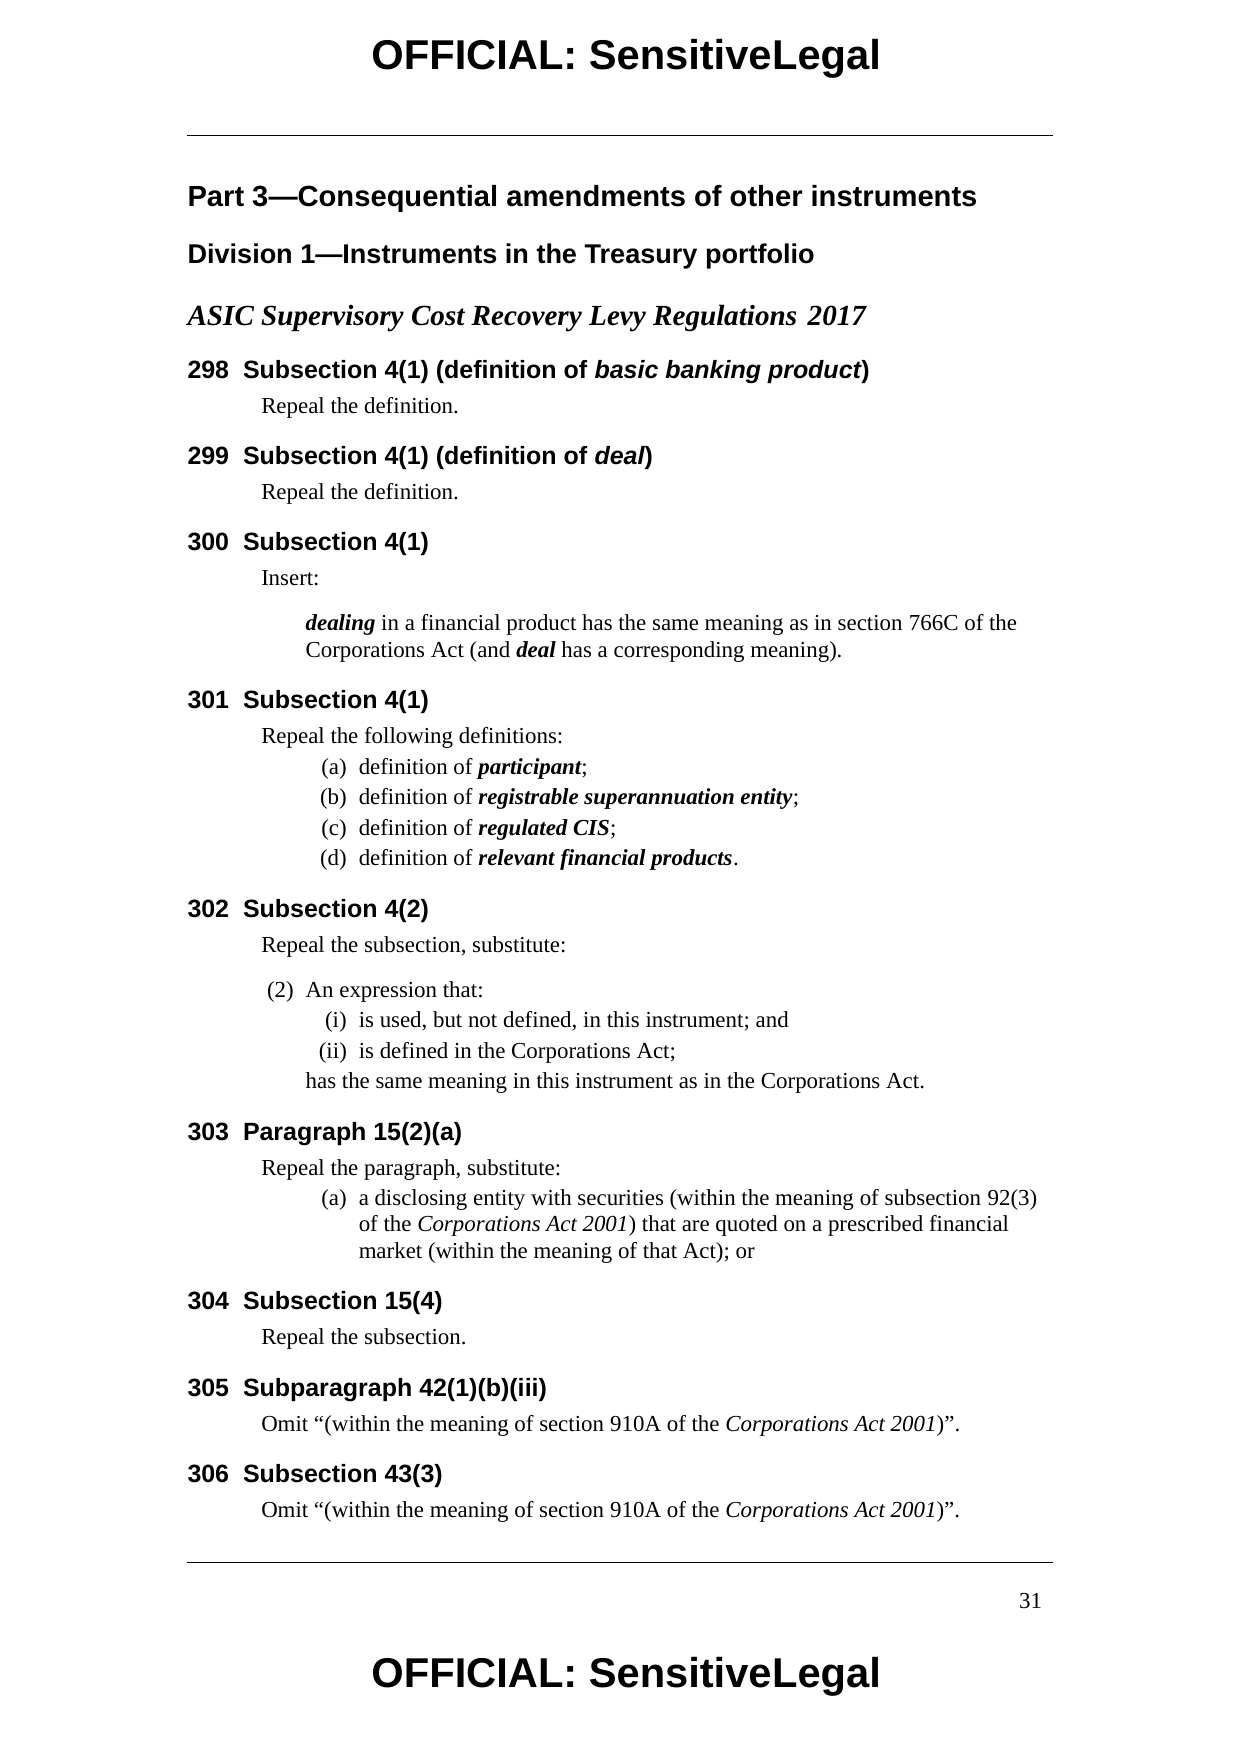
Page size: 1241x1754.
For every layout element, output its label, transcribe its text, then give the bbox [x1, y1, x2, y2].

text (d) definition of relevant financial products. [187, 844, 1053, 871]
text 301 Subsection 4(1) [187, 685, 1053, 714]
text has the same meaning in this instrument as in the Corporations Act. [305, 1067, 1053, 1094]
text ASIC Supervisory Cost Recovery Levy Regulations 2017 [187, 298, 1053, 332]
text 298 Subsection 4(1) (definition of basic banking product) [187, 354, 1053, 383]
text (a) definition of participant; [187, 753, 1053, 779]
text Part 3—Consequential amendments of other instruments [187, 179, 1053, 213]
text Division 1—Instruments in the Treasury portfolio [187, 238, 1053, 269]
text (2) An expression that: [187, 976, 1053, 1002]
text Repeal the subsection. [261, 1323, 1053, 1349]
text (c) definition of regulated CIS; [187, 814, 1053, 840]
text Omit “(within the meaning of section 910A of the Corporations Act 2001)”. [261, 1496, 1053, 1522]
text Repeal the definition. [261, 478, 1053, 504]
text 304 Subsection 15(4) [187, 1286, 1053, 1315]
text 300 Subsection 4(1) [187, 527, 1053, 556]
text dealing in a financial product has the same meaning as in section 766C of the Corporations Act (and deal has a corresponding meaning). [305, 609, 1053, 662]
text (i) is used, but not defined, in this instrument; and [187, 1006, 1053, 1033]
text Repeal the definition. [261, 392, 1053, 418]
text Repeal the following definitions: [261, 722, 1053, 748]
text Repeal the subsection, substitute: [261, 931, 1053, 957]
text (b) definition of registrable superannuation entity; [187, 783, 1053, 809]
text Repeal the paragraph, substitute: [261, 1154, 1053, 1180]
text (ii) is defined in the Corporations Act; [187, 1037, 1053, 1063]
text 302 Subsection 4(2) [187, 893, 1053, 922]
text Omit “(within the meaning of section 910A of the Corporations Act 2001)”. [261, 1409, 1053, 1436]
text 303 Paragraph 15(2)(a) [187, 1117, 1053, 1145]
text 306 Subsection 43(3) [187, 1459, 1053, 1488]
text (a) a disclosing entity with securities (within the meaning of subsection 92(3) of the Corporations Act 2001) that are quoted on a prescribed financial market (within the meaning of that Act); or [187, 1184, 1053, 1263]
text Insert: [261, 564, 1053, 591]
text 299 Subsection 4(1) (definition of deal) [187, 441, 1053, 470]
text 305 Subparagraph 42(1)(b)(iii) [187, 1372, 1053, 1401]
